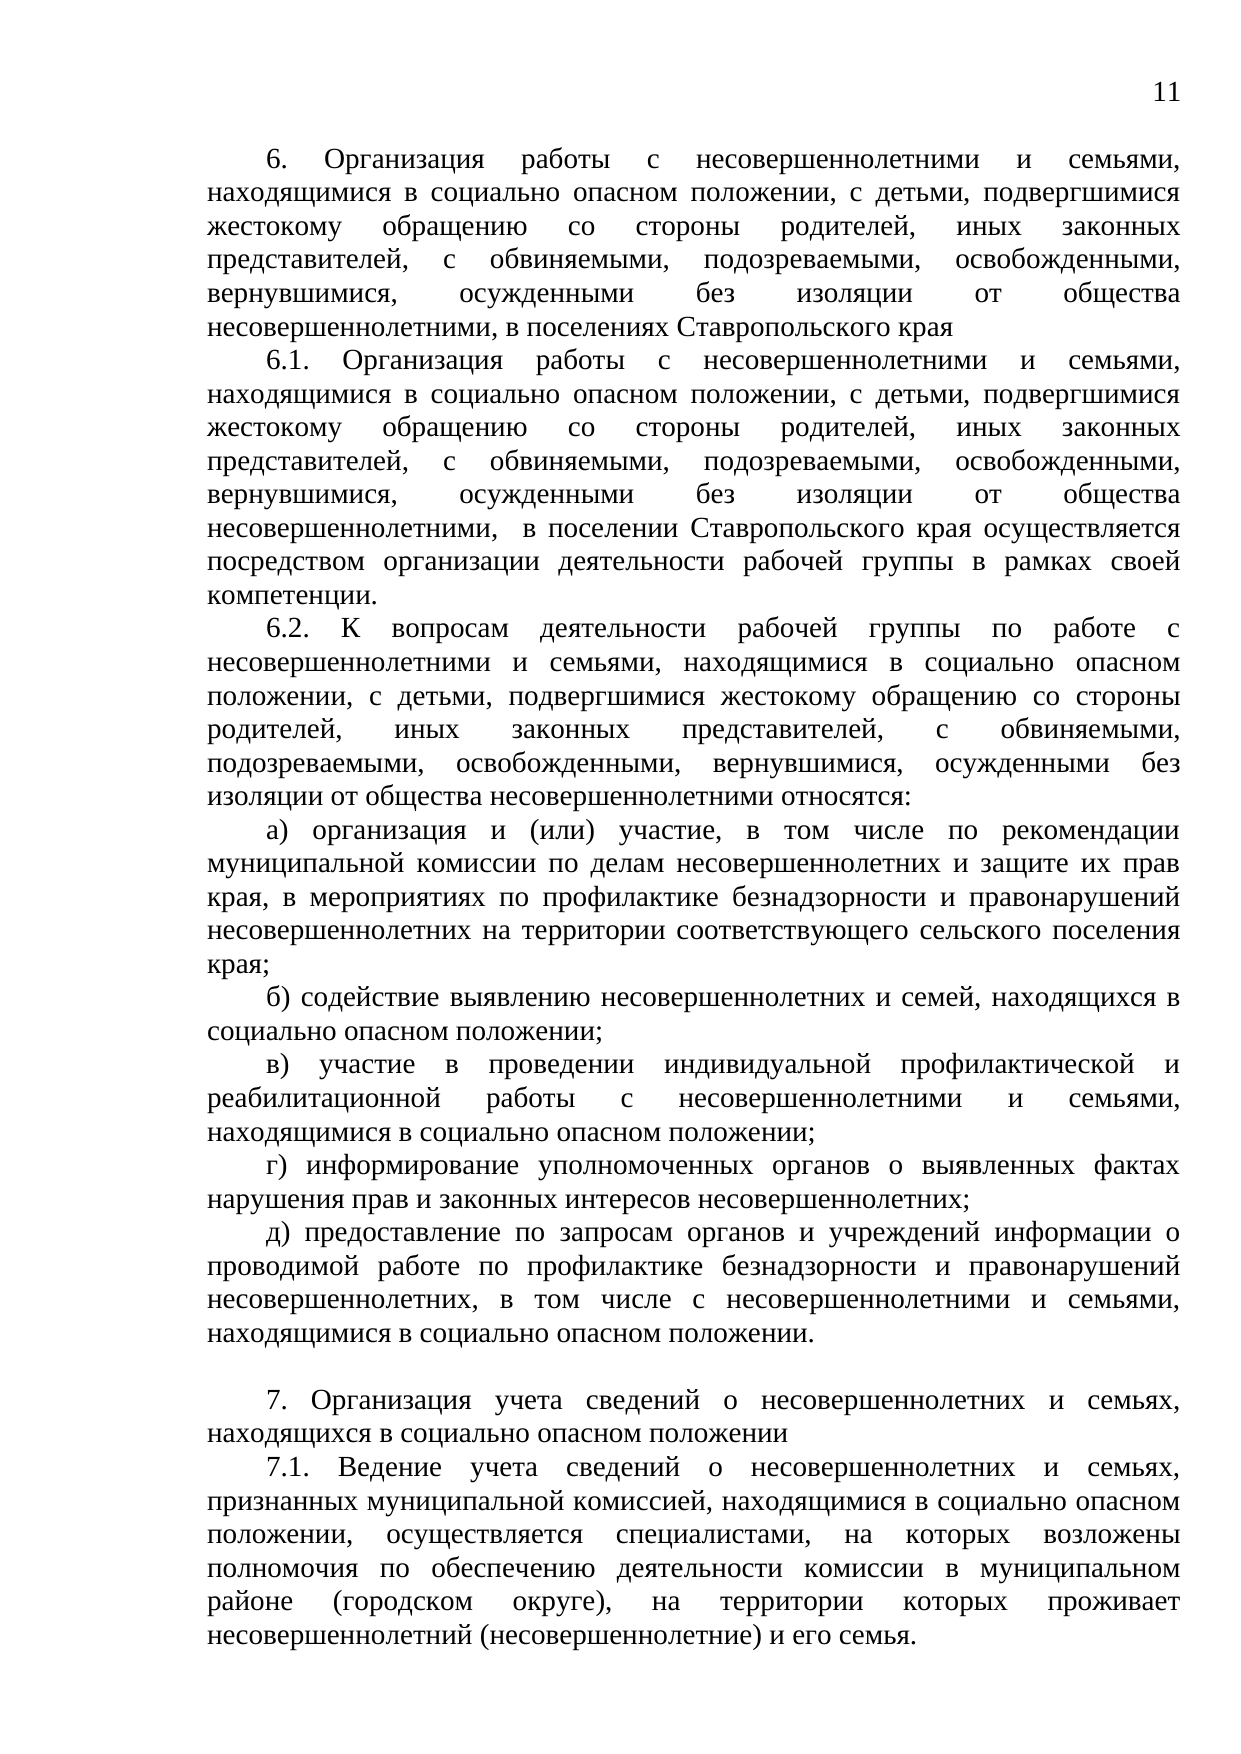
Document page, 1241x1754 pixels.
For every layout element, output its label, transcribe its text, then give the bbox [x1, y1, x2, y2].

text 6.1. Организация работы с несовершеннолетними и семьями, находящимися в социально опасном положении, с детьми, подвергшимися жестокому обращению со стороны родителей, иных законных представителей, с обвиняемыми, подозреваемыми, освобожденными, вернувшимися, осужденными без изоляции от общества несовершеннолетними, в поселении Ставропольского края осуществляется посредством организации деятельности рабочей группы в рамках своей компетенции. [207, 342, 1181, 611]
text 7. Организация учета сведений о несовершеннолетних и семьях, находящихся в социально опасном положении [207, 1382, 1181, 1449]
text 6. Организация работы с несовершеннолетними и семьями, находящимися в социально опасном положении, с детьми, подвергшимися жестокому обращению со стороны родителей, иных законных представителей, с обвиняемыми, подозреваемыми, освобожденными, вернувшимися, осужденными без изоляции от общества несовершеннолетними, в поселениях Ставропольского края [207, 141, 1181, 342]
text б) содействие выявлению несовершеннолетних и семей, находящихся в социально опасном положении; [207, 979, 1181, 1047]
text г) информирование уполномоченных органов о выявленных фактах нарушения прав и законных интересов несовершеннолетних; [207, 1147, 1181, 1214]
text д) предоставление по запросам органов и учреждений информации о проводимой работе по профилактике безнадзорности и правонарушений несовершеннолетних, в том числе с несовершеннолетними и семьями, находящимися в социально опасном положении. [207, 1214, 1181, 1348]
text 6.2. К вопросам деятельности рабочей группы по работе с несовершеннолетними и семьями, находящимися в социально опасном положении, с детьми, подвергшимися жестокому обращению со стороны родителей, иных законных представителей, с обвиняемыми, подозреваемыми, освобожденными, вернувшимися, осужденными без изоляции от общества несовершеннолетними относятся: [207, 611, 1181, 812]
text в) участие в проведении индивидуальной профилактической и реабилитационной работы с несовершеннолетними и семьями, находящимися в социально опасном положении; [207, 1047, 1181, 1147]
text а) организация и (или) участие, в том числе по рекомендации муниципальной комиссии по делам несовершеннолетних и защите их прав края, в мероприятиях по профилактике безнадзорности и правонарушений несовершеннолетних на территории соответствующего сельского поселения края; [207, 812, 1181, 979]
text 7.1. Ведение учета сведений о несовершеннолетних и семьях, признанных муниципальной комиссией, находящимися в социально опасном положении, осуществляется специалистами, на которых возложены полномочия по обеспечению деятельности комиссии в муниципальном районе (городском округе), на территории которых проживает несовершеннолетний (несовершеннолетние) и его семья. [207, 1449, 1181, 1650]
